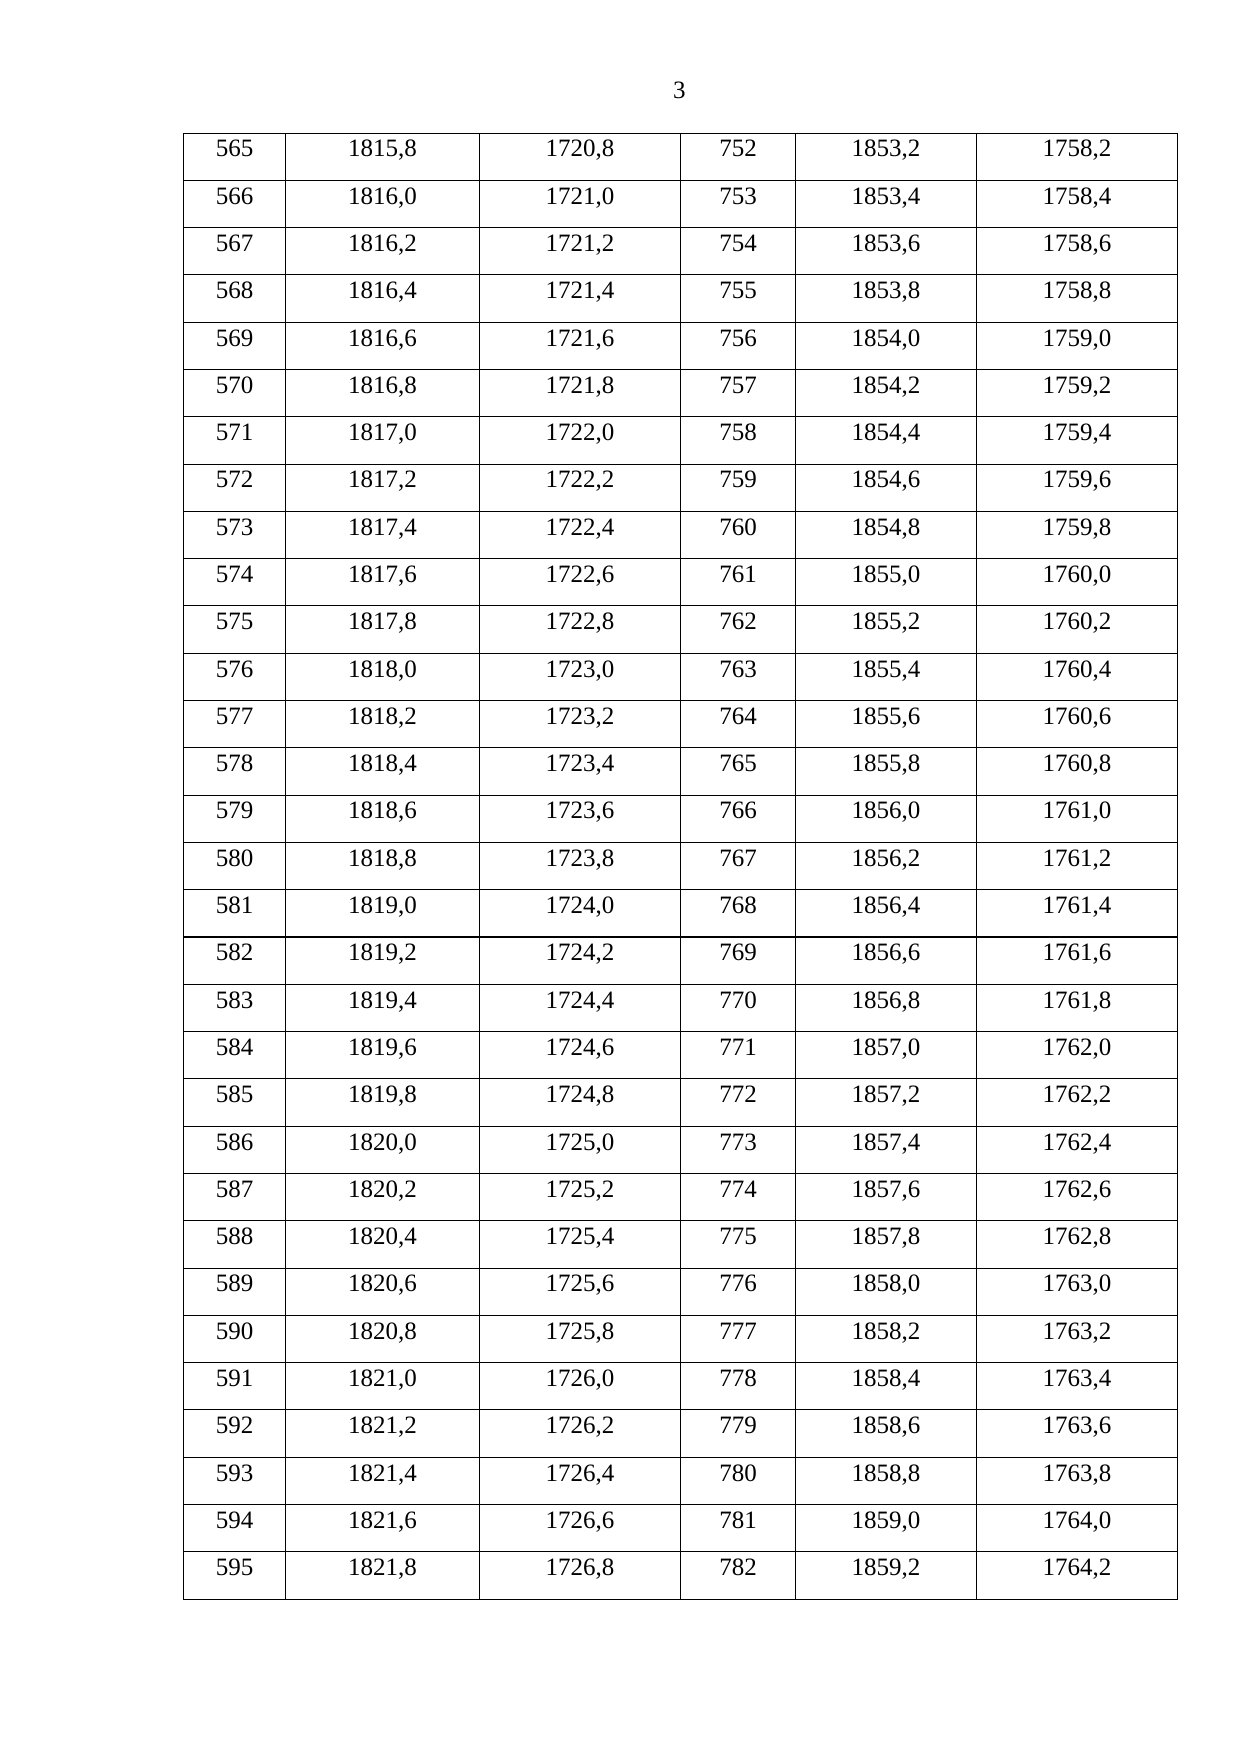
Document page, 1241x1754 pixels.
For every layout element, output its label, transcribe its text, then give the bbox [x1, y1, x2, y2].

table_cell 565 [184, 134, 285, 180]
table_cell 1758,2 [977, 134, 1177, 180]
table_cell 595 [184, 1552, 285, 1598]
table_cell 1856,6 [796, 938, 976, 984]
table_cell 1721,2 [480, 228, 680, 274]
table_cell 1724,2 [480, 938, 680, 984]
table_cell 1818,8 [286, 843, 479, 889]
table_cell 1816,0 [286, 181, 479, 227]
table_cell 770 [681, 985, 795, 1031]
table_cell 1760,0 [977, 559, 1177, 605]
table_cell 1763,8 [977, 1458, 1177, 1504]
table_cell 1723,0 [480, 654, 680, 700]
table_cell 581 [184, 890, 285, 936]
table_cell 1726,0 [480, 1363, 680, 1409]
table_cell 1726,8 [480, 1552, 680, 1598]
table_cell 1761,0 [977, 796, 1177, 842]
table_cell 762 [681, 606, 795, 653]
table_cell 764 [681, 701, 795, 747]
table_cell 1853,8 [796, 275, 976, 322]
table_cell 1855,2 [796, 606, 976, 653]
table_cell 1816,4 [286, 275, 479, 322]
table_cell 1759,2 [977, 370, 1177, 416]
table_cell 1816,8 [286, 370, 479, 416]
table_cell 1856,2 [796, 843, 976, 889]
table_cell 1855,8 [796, 748, 976, 794]
table_cell 1819,0 [286, 890, 479, 936]
table_cell 1854,6 [796, 465, 976, 511]
table_cell 1857,6 [796, 1174, 976, 1220]
table_cell 589 [184, 1269, 285, 1315]
table_cell 587 [184, 1174, 285, 1220]
table_cell 1820,6 [286, 1269, 479, 1315]
table_cell 1762,8 [977, 1221, 1177, 1267]
table_cell 1857,0 [796, 1032, 976, 1078]
table_cell 574 [184, 559, 285, 605]
table_cell 1858,4 [796, 1363, 976, 1409]
table_cell 1721,4 [480, 275, 680, 322]
table_cell 1817,8 [286, 606, 479, 653]
table_cell 1818,4 [286, 748, 479, 794]
table_cell 1855,0 [796, 559, 976, 605]
table_cell 573 [184, 512, 285, 558]
table_cell 1722,2 [480, 465, 680, 511]
table_cell 1759,8 [977, 512, 1177, 558]
table_cell 1819,8 [286, 1079, 479, 1126]
table_cell 1816,6 [286, 323, 479, 369]
table_cell 594 [184, 1505, 285, 1551]
table_cell 1821,8 [286, 1552, 479, 1598]
table_cell 1722,8 [480, 606, 680, 653]
table_cell 781 [681, 1505, 795, 1551]
table_cell 1857,4 [796, 1127, 976, 1173]
table_cell 1761,2 [977, 843, 1177, 889]
table_cell 1759,6 [977, 465, 1177, 511]
table_cell 1723,8 [480, 843, 680, 889]
table_cell 1723,2 [480, 701, 680, 747]
table_cell 1854,8 [796, 512, 976, 558]
table_cell 580 [184, 843, 285, 889]
table_cell 757 [681, 370, 795, 416]
table_cell 1856,8 [796, 985, 976, 1031]
table_cell 1819,6 [286, 1032, 479, 1078]
table_cell 1761,6 [977, 938, 1177, 984]
table_cell 1726,2 [480, 1410, 680, 1457]
table_cell 754 [681, 228, 795, 274]
table_cell 1764,2 [977, 1552, 1177, 1598]
table_cell 1819,4 [286, 985, 479, 1031]
table_cell 1760,8 [977, 748, 1177, 794]
table_cell 1759,0 [977, 323, 1177, 369]
table_cell 1821,6 [286, 1505, 479, 1551]
table_cell 1856,4 [796, 890, 976, 936]
table_cell 1763,0 [977, 1269, 1177, 1315]
table_cell 1763,2 [977, 1316, 1177, 1362]
table_cell 591 [184, 1363, 285, 1409]
table_cell 1721,0 [480, 181, 680, 227]
table_cell 1859,0 [796, 1505, 976, 1551]
table_cell 1760,6 [977, 701, 1177, 747]
table_cell 1856,0 [796, 796, 976, 842]
table_cell 572 [184, 465, 285, 511]
table_cell 756 [681, 323, 795, 369]
table_cell 775 [681, 1221, 795, 1267]
table_cell 1818,2 [286, 701, 479, 747]
table_cell 1723,4 [480, 748, 680, 794]
table_cell 1817,2 [286, 465, 479, 511]
table_cell 1759,4 [977, 417, 1177, 463]
table_cell 759 [681, 465, 795, 511]
table_cell 1725,6 [480, 1269, 680, 1315]
table_cell 752 [681, 134, 795, 180]
table_cell 1821,2 [286, 1410, 479, 1457]
table_cell 583 [184, 985, 285, 1031]
table_cell 758 [681, 417, 795, 463]
table_cell 1817,0 [286, 417, 479, 463]
table_cell 1817,4 [286, 512, 479, 558]
table_cell 1854,0 [796, 323, 976, 369]
table_cell 1858,6 [796, 1410, 976, 1457]
table_cell 582 [184, 938, 285, 984]
table_cell 1853,6 [796, 228, 976, 274]
table_cell 1762,2 [977, 1079, 1177, 1126]
table_cell 1857,8 [796, 1221, 976, 1267]
table_cell 1758,4 [977, 181, 1177, 227]
table_cell 566 [184, 181, 285, 227]
table_cell 1818,0 [286, 654, 479, 700]
table_cell 1725,8 [480, 1316, 680, 1362]
table_cell 567 [184, 228, 285, 274]
table_cell 782 [681, 1552, 795, 1598]
table_cell 1724,0 [480, 890, 680, 936]
table_cell 1724,4 [480, 985, 680, 1031]
table_cell 765 [681, 748, 795, 794]
table_cell 1858,0 [796, 1269, 976, 1315]
table_cell 1725,0 [480, 1127, 680, 1173]
table_cell 1724,6 [480, 1032, 680, 1078]
table_cell 588 [184, 1221, 285, 1267]
table_cell 568 [184, 275, 285, 322]
table_cell 773 [681, 1127, 795, 1173]
table_cell 755 [681, 275, 795, 322]
table_cell 1722,0 [480, 417, 680, 463]
table_cell 1859,2 [796, 1552, 976, 1598]
table_cell 1820,8 [286, 1316, 479, 1362]
table_cell 1858,8 [796, 1458, 976, 1504]
table_cell 1721,6 [480, 323, 680, 369]
table_cell 1821,0 [286, 1363, 479, 1409]
table_cell 777 [681, 1316, 795, 1362]
table_cell 1818,6 [286, 796, 479, 842]
table_cell 778 [681, 1363, 795, 1409]
table_cell 577 [184, 701, 285, 747]
table_cell 1762,6 [977, 1174, 1177, 1220]
table_cell 576 [184, 654, 285, 700]
table_cell 1857,2 [796, 1079, 976, 1126]
table_cell 1725,4 [480, 1221, 680, 1267]
table_cell 1760,4 [977, 654, 1177, 700]
table_cell 774 [681, 1174, 795, 1220]
table_cell 768 [681, 890, 795, 936]
table_cell 769 [681, 938, 795, 984]
table_cell 1722,6 [480, 559, 680, 605]
table_cell 1722,4 [480, 512, 680, 558]
table_cell 1855,4 [796, 654, 976, 700]
table_cell 571 [184, 417, 285, 463]
table_cell 760 [681, 512, 795, 558]
table_cell 1724,8 [480, 1079, 680, 1126]
table_cell 1761,4 [977, 890, 1177, 936]
table_cell 1761,8 [977, 985, 1177, 1031]
table_cell 766 [681, 796, 795, 842]
table_cell 1758,6 [977, 228, 1177, 274]
table_cell 771 [681, 1032, 795, 1078]
table_cell 1720,8 [480, 134, 680, 180]
table_cell 1819,2 [286, 938, 479, 984]
table_cell 772 [681, 1079, 795, 1126]
table_cell 1762,0 [977, 1032, 1177, 1078]
table_cell 1855,6 [796, 701, 976, 747]
table_cell 1760,2 [977, 606, 1177, 653]
table_cell 1726,4 [480, 1458, 680, 1504]
table_cell 753 [681, 181, 795, 227]
table_cell 590 [184, 1316, 285, 1362]
table_cell 1853,2 [796, 134, 976, 180]
table_cell 1758,8 [977, 275, 1177, 322]
table_cell 1821,4 [286, 1458, 479, 1504]
table_cell 1721,8 [480, 370, 680, 416]
table_cell 585 [184, 1079, 285, 1126]
table_cell 779 [681, 1410, 795, 1457]
table_cell 1820,2 [286, 1174, 479, 1220]
table_cell 780 [681, 1458, 795, 1504]
table_cell 1820,0 [286, 1127, 479, 1173]
table_cell 579 [184, 796, 285, 842]
table_cell 1762,4 [977, 1127, 1177, 1173]
table_cell 1820,4 [286, 1221, 479, 1267]
table_cell 1853,4 [796, 181, 976, 227]
table_cell 1815,8 [286, 134, 479, 180]
table_cell 575 [184, 606, 285, 653]
table_cell 593 [184, 1458, 285, 1504]
table_cell 1817,6 [286, 559, 479, 605]
table_cell 1763,4 [977, 1363, 1177, 1409]
table_cell 578 [184, 748, 285, 794]
table_cell 1854,2 [796, 370, 976, 416]
table_cell 761 [681, 559, 795, 605]
table_cell 763 [681, 654, 795, 700]
table_cell 1723,6 [480, 796, 680, 842]
table_cell 1858,2 [796, 1316, 976, 1362]
table_cell 592 [184, 1410, 285, 1457]
table_cell 1764,0 [977, 1505, 1177, 1551]
table_cell 767 [681, 843, 795, 889]
table_cell 1816,2 [286, 228, 479, 274]
table_cell 569 [184, 323, 285, 369]
table_cell 1726,6 [480, 1505, 680, 1551]
table_cell 1854,4 [796, 417, 976, 463]
table_cell 570 [184, 370, 285, 416]
table_cell 1725,2 [480, 1174, 680, 1220]
table_cell 584 [184, 1032, 285, 1078]
table_cell 1763,6 [977, 1410, 1177, 1457]
table_cell 776 [681, 1269, 795, 1315]
table_cell 586 [184, 1127, 285, 1173]
